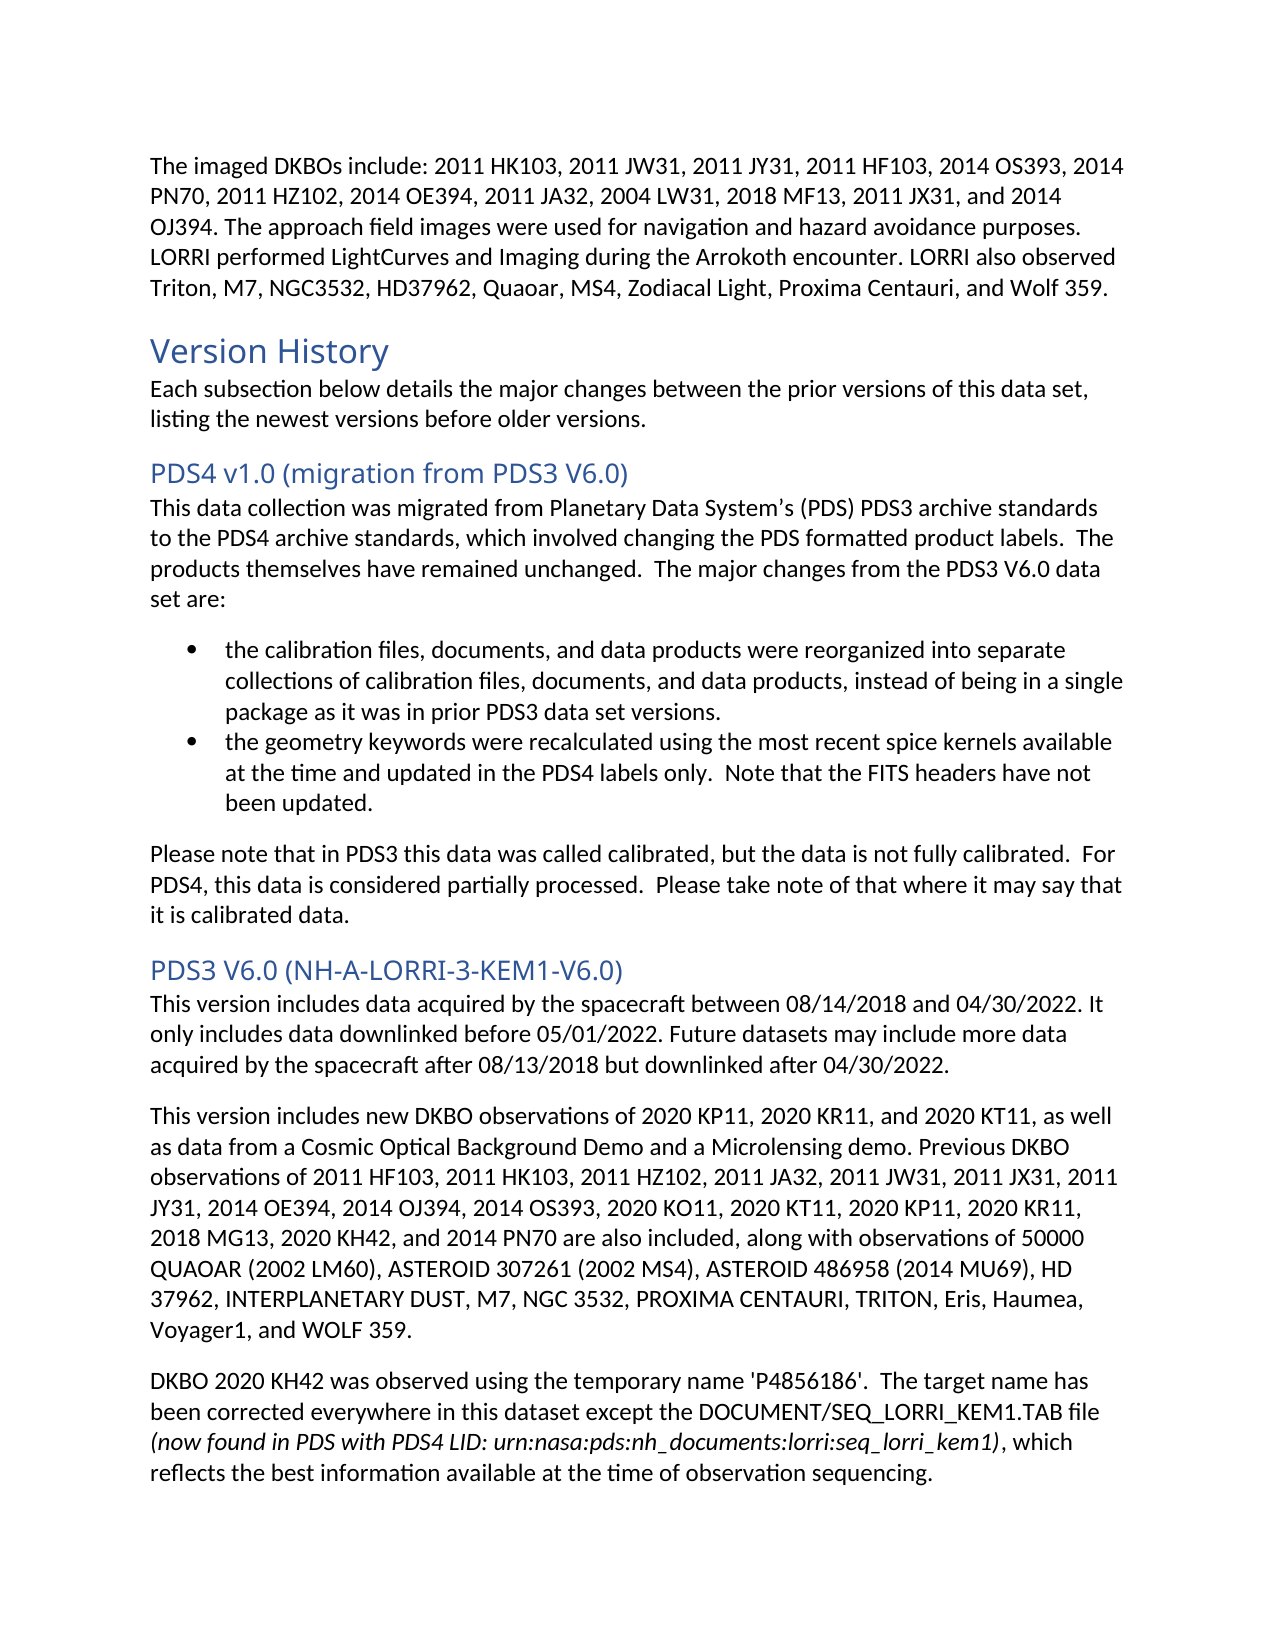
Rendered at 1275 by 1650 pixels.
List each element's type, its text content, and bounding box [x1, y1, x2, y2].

text This version includes new DKBO observations of 2020 KP11, 2020 KR11, and 2020 KT11, as well as data from a Cosmic Optical Background Demo and a Microlensing demo. Previous DKBO observations of 2011 HF103, 2011 HK103, 2011 HZ102, 2011 JA32, 2011 JW31, 2011 JX31, 2011 JY31, 2014 OE394, 2014 OJ394, 2014 OS393, 2020 KO11, 2020 KT11, 2020 KP11, 2020 KR11, 2018 MG13, 2020 KH42, and 2014 PN70 are also included, along with observations of 50000 QUAOAR (2002 LM60), ASTEROID 307261 (2002 MS4), ASTEROID 486958 (2014 MU69), HD 37962, INTERPLANETARY DUST, M7, NGC 3532, PROXIMA CENTAURI, TRITON, Eris, Haumea, Voyager1, and WOLF 359. [150, 1100, 1125, 1344]
text DKBO 2020 KH42 was observed using the temporary name 'P4856186'. The target name has been corrected everywhere in this dataset except the DOCUMENT/SEQ_LORRI_KEM1.TAB file (now found in PDS with PDS4 LID: urn:nasa:pds:nh_documents:lorri:seq_lorri_kem1), which reflects the best information available at the time of observation sequencing. [150, 1365, 1125, 1487]
text This version includes data acquired by the spacecraft between 08/14/2018 and 04/30/2022. It only includes data downlinked before 05/01/2022. Future datasets may include more data acquired by the spacecraft after 08/13/2018 but downlinked after 04/30/2022. [150, 988, 1125, 1079]
text This data collection was migrated from Planetary Data System’s (PDS) PDS3 archive standards to the PDS4 archive standards, which involved changing the PDS formatted product labels. The products themselves have remained unchanged. The major changes from the PDS3 V6.0 data set are: [150, 492, 1125, 614]
subtitle PDS3 V6.0 (NH-A-LORRI-3-KEM1-V6.0) [150, 951, 1125, 988]
list the geometry keywords were recalculated using the most recent spice kernels available at the time and updated in the PDS4 labels only. Note that the FITS headers have not been updated. [187, 726, 1125, 818]
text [150, 150, 1125, 303]
subtitle Version History [150, 328, 1125, 373]
subtitle PDS4 v1.0 (migration from PDS3 V6.0) [150, 455, 1125, 492]
list the calibration files, documents, and data products were reorganized into separate collections of calibration files, documents, and data products, instead of being in a single package as it was in prior PDS3 data set versions. [187, 635, 1125, 726]
text Please note that in PDS3 this data was called calibrated, but the data is not fully calibrated. For PDS4, this data is considered partially processed. Please take note of that where it may say that it is calibrated data. [150, 839, 1125, 930]
text Each subsection below details the major changes between the prior versions of this data set, listing the newest versions before older versions. [150, 373, 1125, 434]
